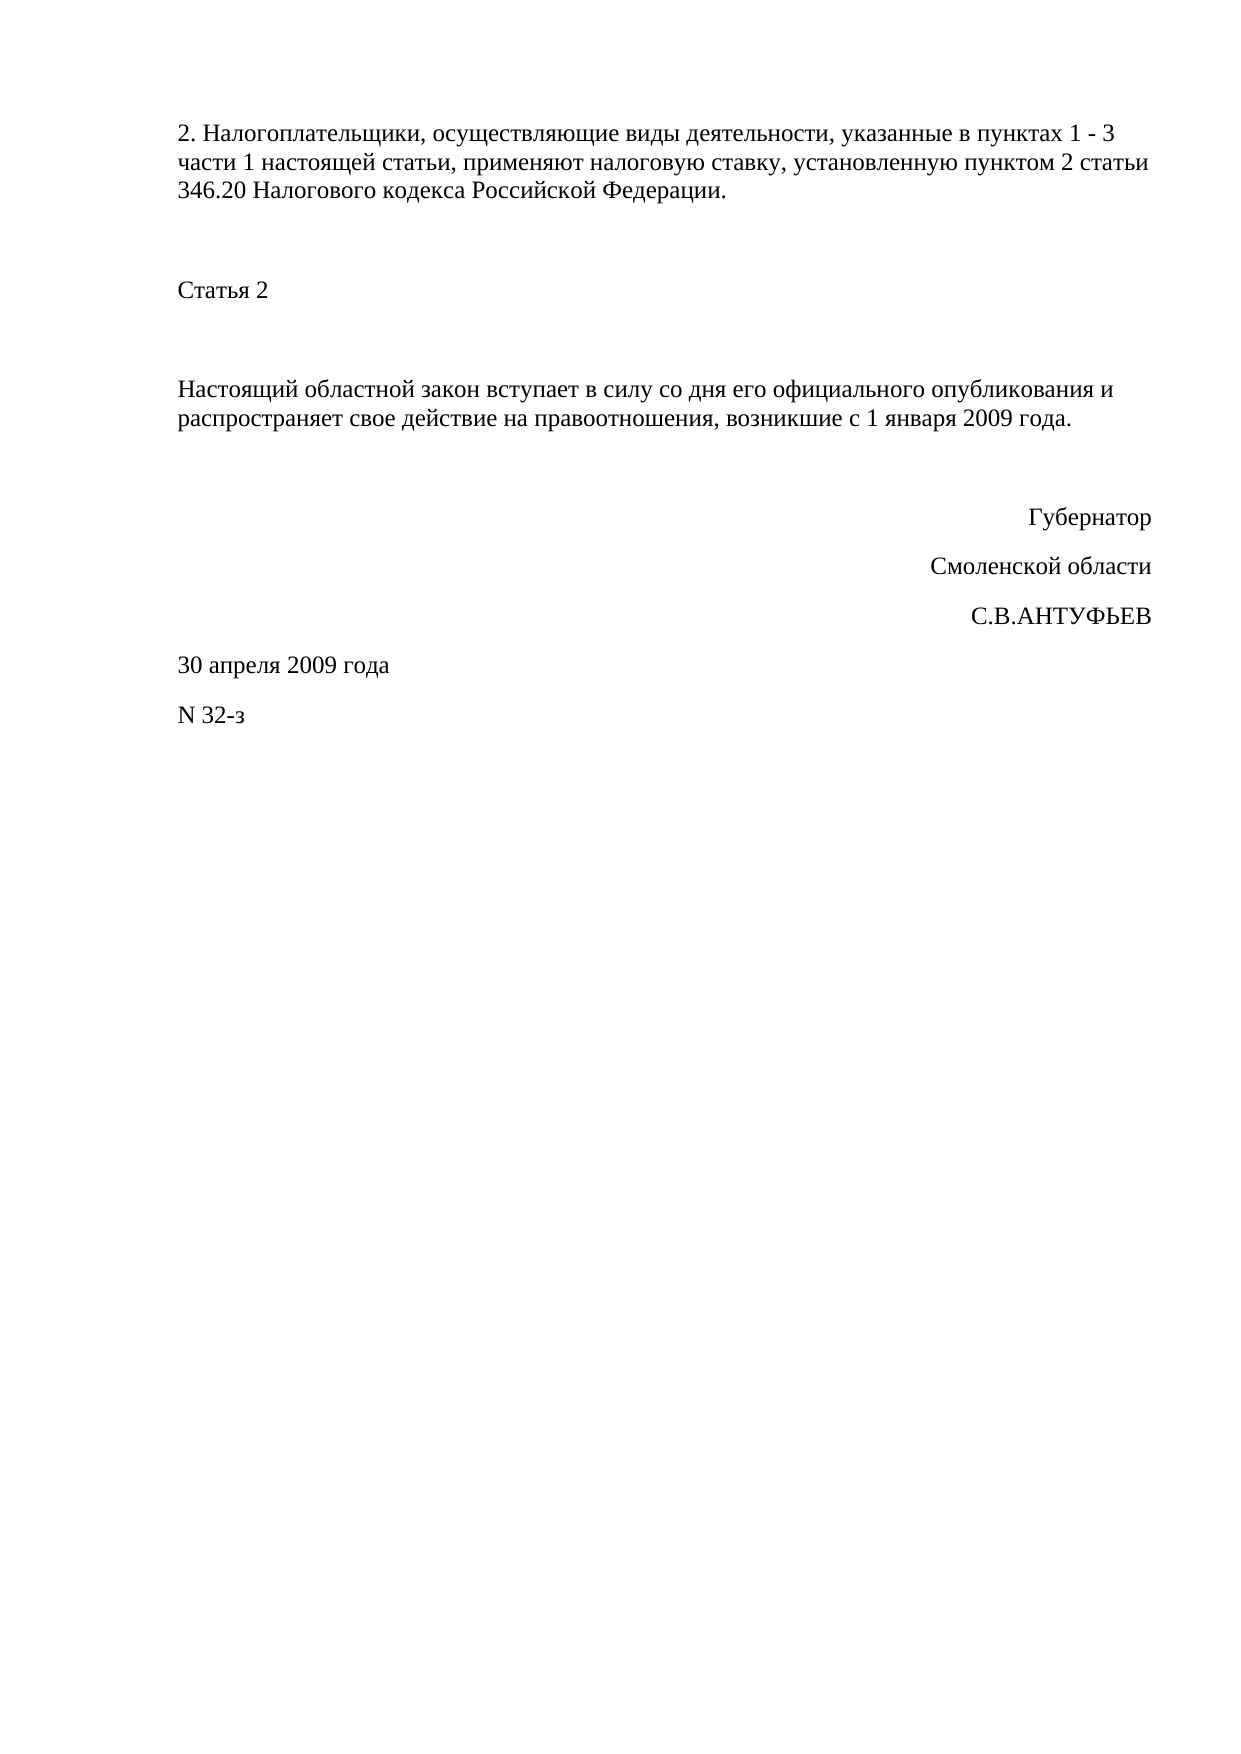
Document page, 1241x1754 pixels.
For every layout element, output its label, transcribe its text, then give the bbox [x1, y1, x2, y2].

text Статья 2 [177, 275, 1152, 303]
text 30 апреля 2009 года [177, 651, 1152, 679]
text Смоленской области [177, 551, 1152, 580]
text Настоящий областной закон вступает в силу со дня его официального опубликования и распространяет свое действие на правоотношения, возникшие с 1 января 2009 года. [177, 374, 1152, 431]
text N 32-з [177, 700, 1152, 729]
text 2. Налогоплательщики, осуществляющие виды деятельности, указанные в пунктах 1 - 3 части 1 настоящей статьи, применяют налоговую ставку, установленную пунктом 2 статьи 346.20 Налогового кодекса Российской Федерации. [177, 118, 1152, 204]
text С.В.АНТУФЬЕВ [177, 601, 1152, 630]
text Губернатор [177, 502, 1152, 531]
